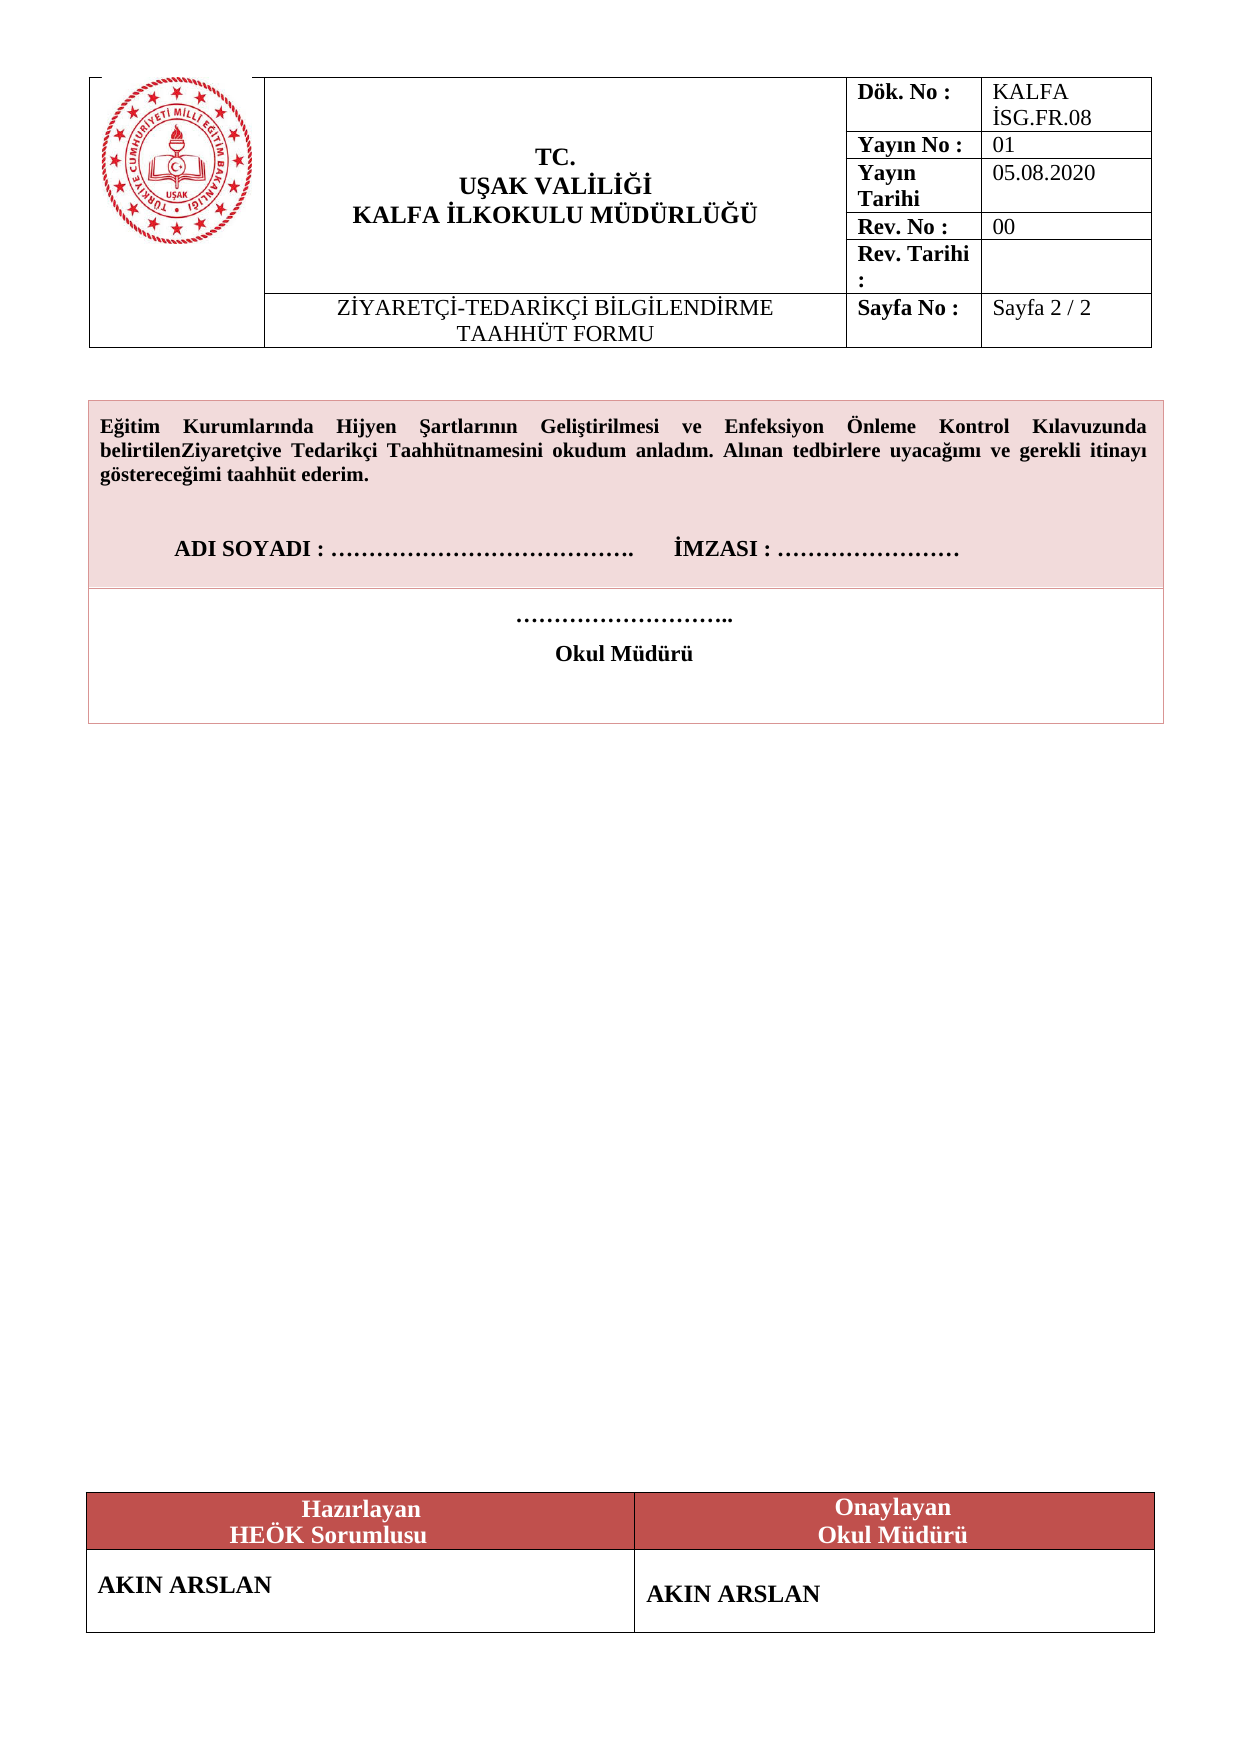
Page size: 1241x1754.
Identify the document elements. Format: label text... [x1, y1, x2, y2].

table_cell Eğitim Kurumlarında Hijyen Şartlarının Geliştirilmesi ve Enfeksiyon Önleme Kontrol Kılavuzunda belirtilenZiyaretçive Tedarikçi Taahhütnamesini okudum anladım. Alınan tedbirlere uyacağımı ve gerekli itinayı göstereceğimi taahhüt ederim. ADI SOYADI : …………………………………. İMZASI : …………………… [89, 401, 1163, 587]
table_cell ……………………….. Okul Müdürü [89, 589, 1163, 723]
picture [101, 77, 252, 244]
